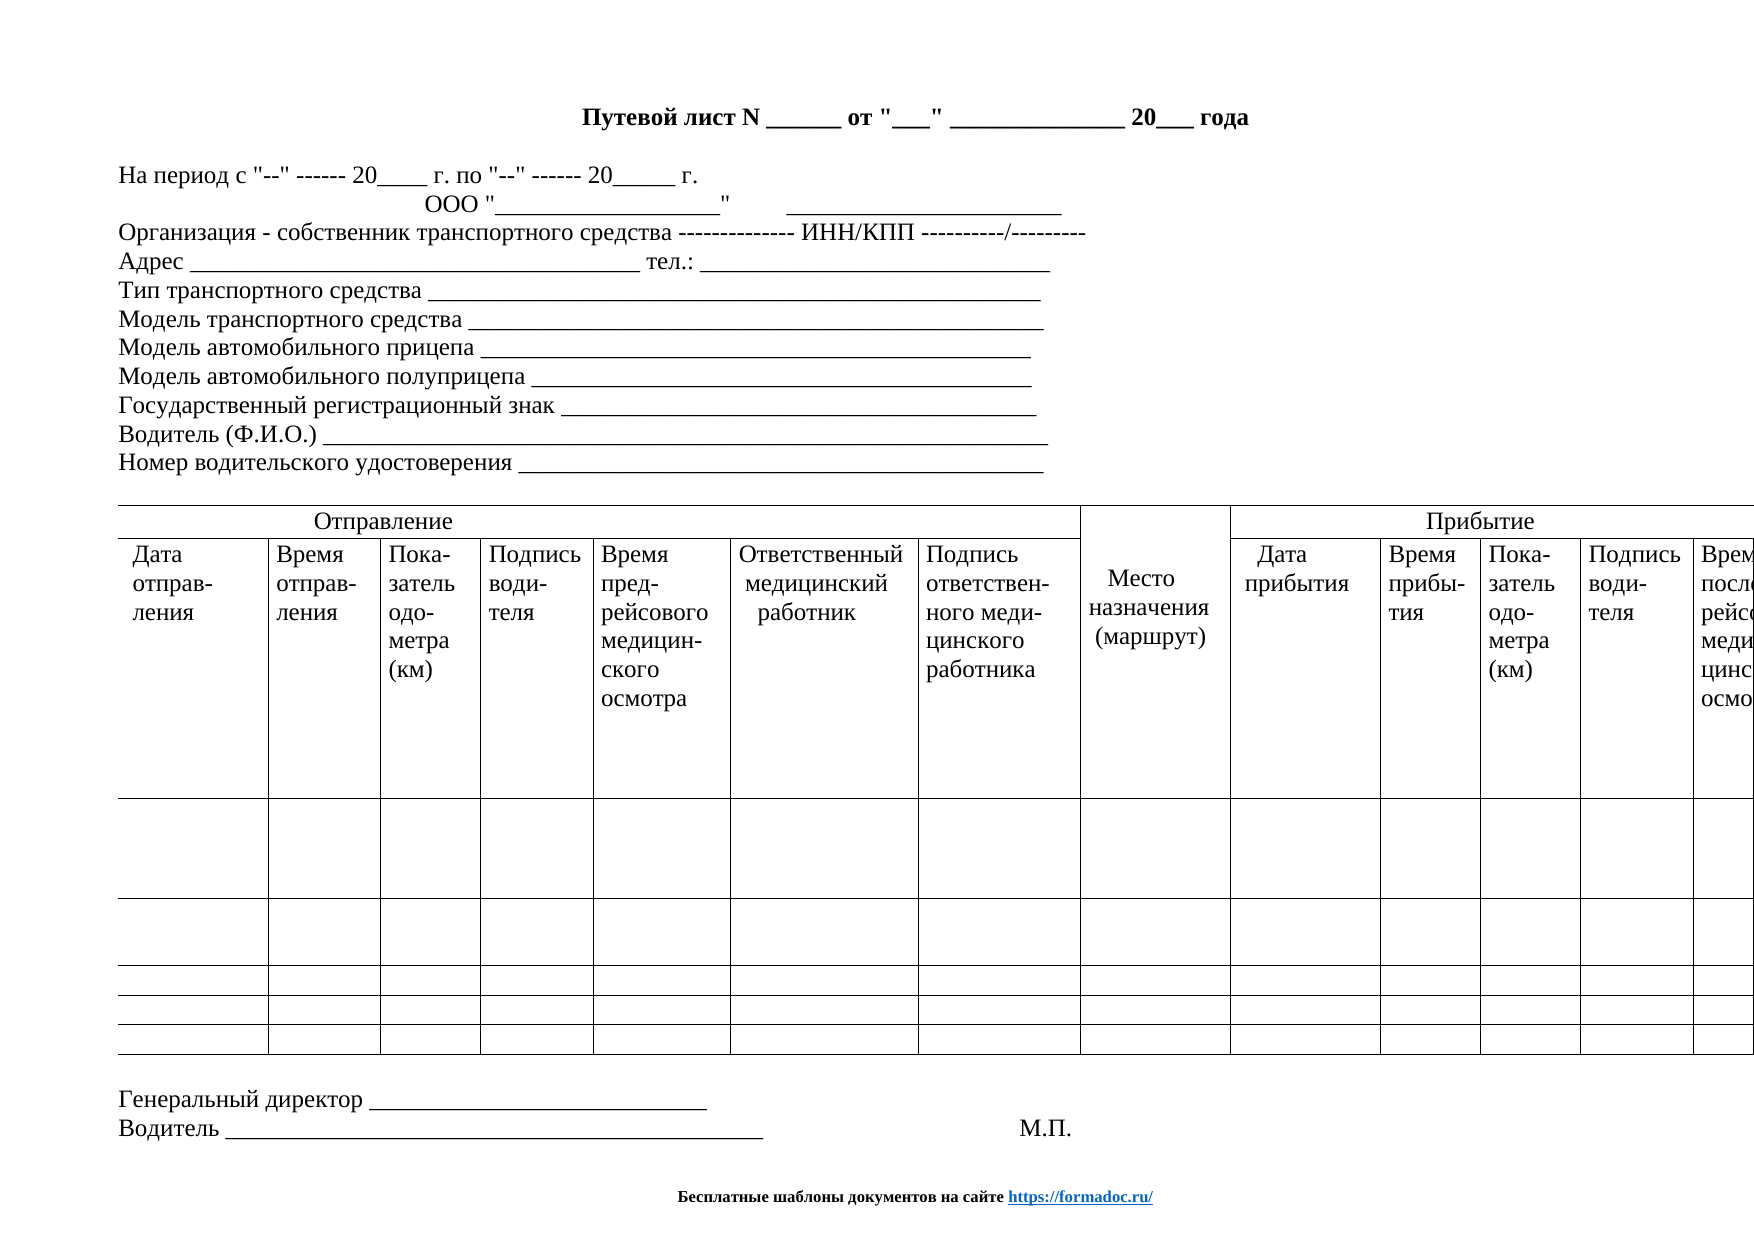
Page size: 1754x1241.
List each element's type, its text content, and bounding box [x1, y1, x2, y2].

table_cell Время отправ- ления [269, 539, 380, 798]
table_cell [1481, 996, 1580, 1024]
table_cell [594, 996, 730, 1024]
table_cell Подпись води- теля [481, 539, 593, 798]
table_cell [919, 966, 1080, 994]
table_cell [1694, 1025, 1753, 1054]
table_cell [269, 966, 380, 994]
table_cell [1081, 899, 1230, 965]
table_header Место назначения (маршрут) [1081, 506, 1230, 798]
table_cell [594, 966, 730, 994]
table_cell [919, 1025, 1080, 1054]
table_cell [1694, 799, 1753, 898]
text Модель транспортного средства ______________________________________________ [118, 304, 1712, 332]
table_cell Ответственный медицинский работник [731, 539, 918, 798]
table_cell [1231, 799, 1380, 898]
table_cell [1231, 996, 1380, 1024]
table_cell [118, 899, 268, 965]
table_cell [919, 899, 1080, 965]
table_cell Пока- затель одо- метра (км) [1481, 539, 1580, 798]
table_cell [1694, 996, 1753, 1024]
table_cell [1381, 966, 1480, 994]
table_cell Дата отправ- ления [118, 539, 268, 798]
text Номер водительского удостоверения __________________________________________ [118, 447, 1712, 476]
table_cell [1581, 1025, 1693, 1054]
table_cell [269, 899, 380, 965]
table_cell [731, 966, 918, 994]
text Путевой лист N ______ от "___" ______________ 20___ года [118, 102, 1712, 131]
table_cell [481, 996, 593, 1024]
table_cell Подпись води- теля [1581, 539, 1693, 798]
table_cell Подпись ответствен- ного меди- цинского работника [919, 539, 1080, 798]
text Водитель (Ф.И.О.) __________________________________________________________ [118, 419, 1712, 447]
table_cell [1581, 899, 1693, 965]
table_cell [118, 966, 268, 994]
table_cell [1081, 996, 1230, 1024]
text Тип транспортного средства _________________________________________________ [118, 275, 1712, 304]
table_cell Время пред- рейсового медицин- ского осмотра [594, 539, 730, 798]
text На период с "--" ------ 20____ г. по "--" ------ 20_____ г. [118, 160, 1712, 189]
table_cell Пока- затель одо- метра (км) [381, 539, 480, 798]
table_cell [1694, 899, 1753, 965]
text Водитель ___________________________________________ М.П. [118, 1113, 1712, 1141]
table_cell [118, 996, 268, 1024]
text Модель автомобильного прицепа ____________________________________________ [118, 332, 1712, 361]
table_cell [731, 1025, 918, 1054]
table_cell [481, 899, 593, 965]
table_cell [731, 899, 918, 965]
text ООО "__________________" ______________________ [118, 189, 1712, 217]
text Адрес ____________________________________ тел.: ____________________________ [118, 246, 1712, 275]
table_cell [381, 1025, 480, 1054]
table_cell [1381, 899, 1480, 965]
table_cell [118, 1025, 268, 1054]
table_cell [481, 1025, 593, 1054]
table_cell [1231, 899, 1380, 965]
table_cell [731, 996, 918, 1024]
text Государственный регистрационный знак ______________________________________ [118, 390, 1712, 419]
table_cell [919, 799, 1080, 898]
table_cell [269, 996, 380, 1024]
text Организация - собственник транспортного средства -------------- ИНН/КПП ----------/--------- [118, 217, 1712, 246]
table_cell [1481, 799, 1580, 898]
table_cell [919, 996, 1080, 1024]
table_cell Время после- рейсового меди- цинского осмотра [1694, 539, 1753, 798]
table_header Отправление [118, 506, 1080, 538]
table_cell [1581, 799, 1693, 898]
table_cell [1381, 996, 1480, 1024]
table_cell [481, 966, 593, 994]
table_cell [1481, 899, 1580, 965]
table_cell Дата прибытия [1231, 539, 1380, 798]
table_cell [269, 799, 380, 898]
table_cell [1081, 966, 1230, 994]
table_cell [381, 799, 480, 898]
table_cell [269, 1025, 380, 1054]
table_cell [1231, 1025, 1380, 1054]
table_cell [1694, 966, 1753, 994]
table_cell [594, 1025, 730, 1054]
table_cell [381, 966, 480, 994]
text Модель автомобильного полуприцепа ________________________________________ [118, 361, 1712, 390]
table_cell [1381, 799, 1480, 898]
table_cell [1081, 1025, 1230, 1054]
table_cell [1231, 966, 1380, 994]
table_cell [1481, 1025, 1580, 1054]
table_cell [1581, 966, 1693, 994]
table_cell [1081, 799, 1230, 898]
table_cell [594, 899, 730, 965]
table_cell [118, 799, 268, 898]
table_cell [594, 799, 730, 898]
table_cell Время прибы- тия [1381, 539, 1480, 798]
table_header Прибытие [1231, 506, 1754, 538]
table_cell [1481, 966, 1580, 994]
table_cell [1381, 1025, 1480, 1054]
table_cell [1581, 996, 1693, 1024]
text Генеральный директор ___________________________ [118, 1084, 1712, 1113]
table_cell [381, 996, 480, 1024]
table_cell [381, 899, 480, 965]
table_cell [481, 799, 593, 898]
table_cell [731, 799, 918, 898]
